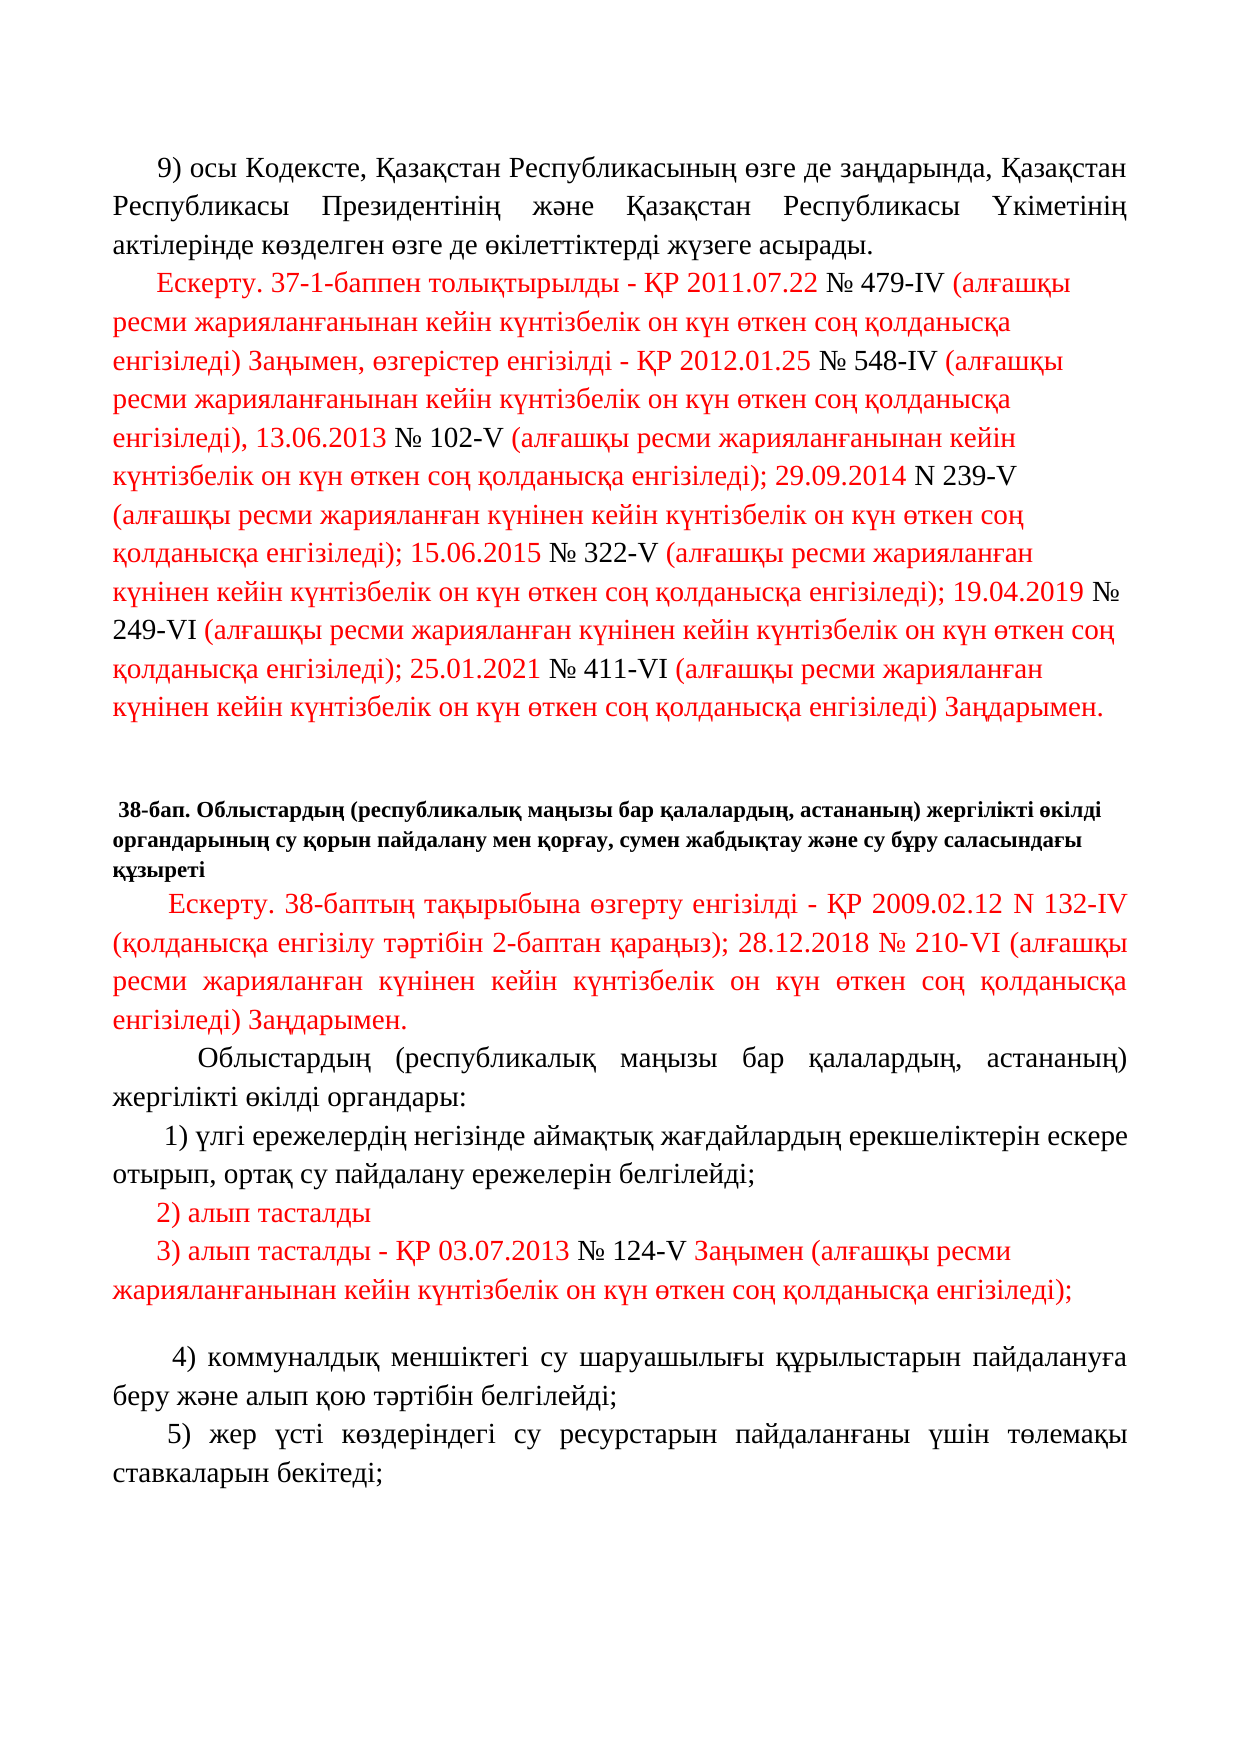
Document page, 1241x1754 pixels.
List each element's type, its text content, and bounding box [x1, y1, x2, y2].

text Ескерту. 38-баптың тақырыбына өзгерту енгізілді - ҚР 2009.02.12 N 132-IV (қолданысқа енгізілу тәртібін 2-баптан қараңыз); 28.12.2018 № 210-VІ (алғашқы ресми жарияланған күнінен кейін күнтізбелік он күн өткен соң қолданысқа енгізіледі) Заңдарымен. [112, 886, 1128, 1036]
text 5) жер үстi көздерiндегi су ресурстарын пайдаланғаны үшiн төлемақы ставкаларын бекiтеді; [112, 1416, 1128, 1488]
text 1) үлгi ережелердiң негiзiнде аймақтық жағдайлардың ерекшелiктерiн ескере отырып, ортақ су пайдалану ережелерiн белгiлейдi; [112, 1118, 1128, 1190]
text Ескерту. 37-1-баппен толықтырылды - ҚР 2011.07.22 № 479-IV (алғашқы ресми жарияланғанынан кейін күнтізбелік он күн өткен соң қолданысқа енгізіледі) Заңымен, өзгерістер енгізілді - ҚР 2012.01.25 № 548-IV (алғашқы ресми жарияланғанынан кейін күнтізбелік он күн өткен соң қолданысқа енгізіледі), 13.06.2013 № 102-V (алғашқы ресми жарияланғанынан кейін күнтізбелік он күн өткен соң қолданысқа енгізіледі); 29.09.2014 N 239-V (алғашқы ресми жарияланған күнінен кейiн күнтiзбелiк он күн өткен соң қолданысқа енгiзiледi); 15.06.2015 № 322-V (алғашқы ресми жарияланған күнінен кейін күнтізбелік он күн өткен соң қолданысқа енгізіледі); 19.04.2019 № 249-VI (алғашқы ресми жарияланған күнінен кейін күнтізбелік он күн өткен соң қолданысқа енгізіледі); 25.01.2021 № 411-VI (алғашқы ресми жарияланған күнінен кейін күнтізбелік он күн өткен соң қолданысқа енгізіледі) Заңдарымен. [112, 266, 1128, 792]
text Облыстардың (республикалық маңызы бар қалалардың, астананың) жергiлiктi өкiлдi органдары: [112, 1041, 1128, 1113]
text 2) алып тасталды 3) алып тасталды - ҚР 03.07.2013 № 124-V Заңымен (алғашқы ресми жарияланғанынан кейін күнтізбелік он күн өткен соң қолданысқа енгізіледі); [112, 1195, 1128, 1336]
text 9) осы Кодексте, Қазақстан Республикасының өзге де заңдарында, Қазақстан Республикасы Президентінің және Қазақстан Республикасы Үкіметінің актілерінде көзделген өзге де өкілеттіктерді жүзеге асырады. [112, 150, 1128, 261]
text 4) коммуналдық меншiктегi су шаруашылығы құрылыстарын пайдалануға беру және алып қою тәртiбiн белгiлейдi; [112, 1339, 1128, 1411]
text 38-бап. Облыстардың (республикалық маңызы бар қалалардың, астананың) жергiлiктi өкiлдi органдарының су қорын пайдалану мен қорғау, сумен жабдықтау және су бұру саласындағы құзыретi [112, 796, 1128, 882]
